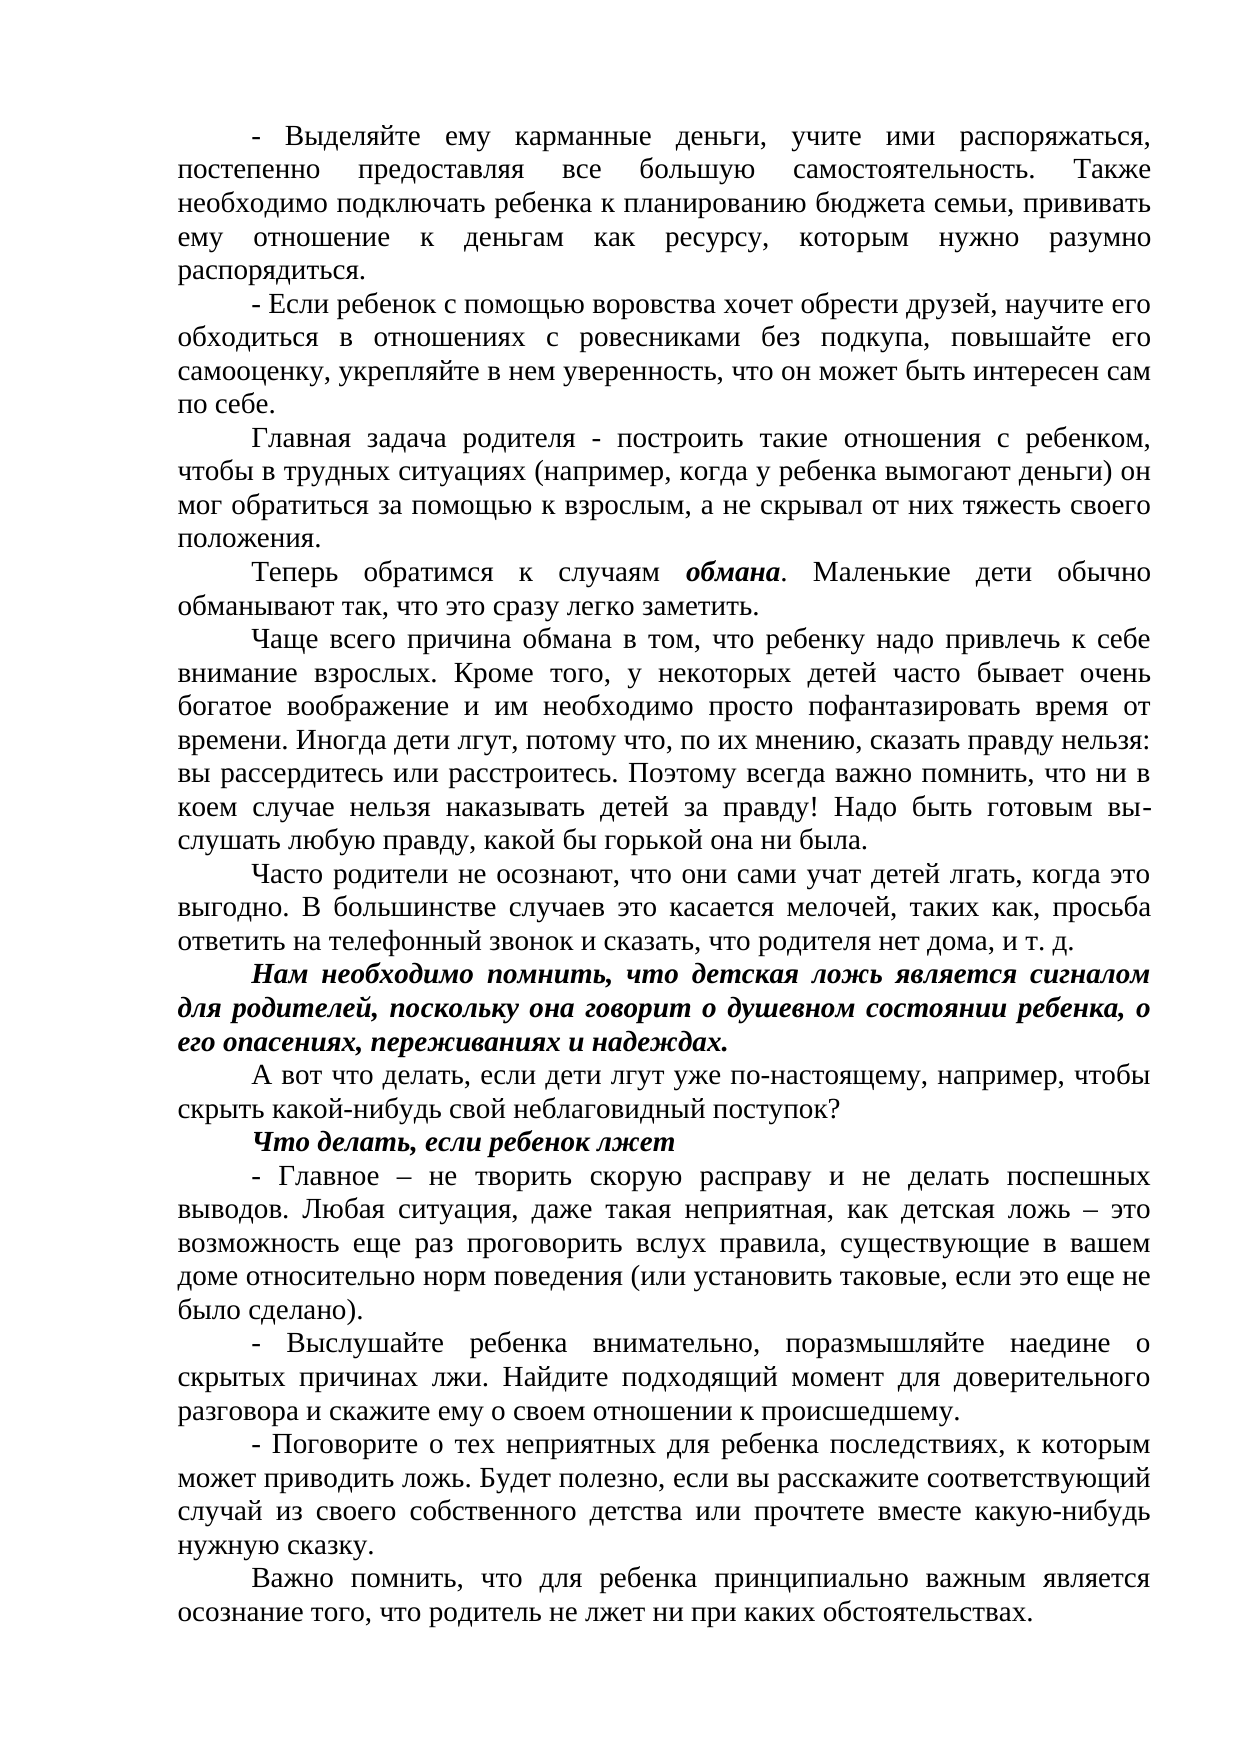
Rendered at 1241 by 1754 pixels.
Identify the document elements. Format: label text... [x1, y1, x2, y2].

text Чаще всего причина обмана в том, что ребенку надо привлечь к себе внимание взрослых. Кроме того, у некоторых детей часто бывает очень богатое воображение и им необходимо просто пофантазировать время от времени. Иногда дети лгут, потому что, по их мнению, сказать правду нельзя: вы рассердитесь или расстроитесь. Поэтому всегда важно помнить, что ни в коем случае нельзя наказывать детей за правду! Надо быть готовым выслушать любую правду, какой бы горькой она ни была. [177, 621, 1152, 856]
text Нам необходимо помнить, что детская ложь является сигналом для родителей, поскольку она говорит о душевном состоянии ребенка, о его опасениях, переживаниях и надеждах. [177, 957, 1152, 1057]
text Главная задача родителя - построить такие отношения с ребенком, чтобы в трудных ситуациях (например, когда у ребенка вымогают деньги) он мог обратиться за помощью к взрослым, а не скрывал от них тяжесть своего положения. [177, 420, 1152, 554]
text - Выделяйте ему карманные деньги, учите ими распоряжаться, постепенно предоставляя все большую самостоятельность. Также необходимо подключать ребенка к планированию бюджета семьи, прививать ему отношение к деньгам как ресурсу, которым нужно разумно распорядиться. [177, 118, 1152, 286]
text - Поговорите о тех неприятных для ребенка последствиях, к которым может приводить ложь. Будет полезно, если вы расскажите соответствующий случай из своего собственного детства или прочтете вместе какую-нибудь нужную сказку. [177, 1426, 1152, 1560]
text Что делать, если ребенок лжет [177, 1124, 1152, 1158]
text Теперь обратимся к случаям обмана. Маленькие дети обычно обманывают так, что это сразу легко заметить. [177, 554, 1152, 621]
text Важно помнить, что для ребенка принципиально важным является осознание того, что родитель не лжет ни при каких обстоятельствах. [177, 1560, 1152, 1627]
text А вот что делать, если дети лгут уже по-настоящему, например, чтобы скрыть какой-нибудь свой неблаговидный поступок? [177, 1057, 1152, 1124]
text Часто родители не осознают, что они сами учат детей лгать, когда это выгодно. В большинстве случаев это касается мелочей, таких как, просьба ответить на телефонный звонок и сказать, что родителя нет дома, и т. д. [177, 856, 1152, 957]
text - Выслушайте ребенка внимательно, поразмышляйте наедине о скрытых причинах лжи. Найдите подходящий момент для доверительного разговора и скажите ему о своем отношении к происшедшему. [177, 1326, 1152, 1426]
text - Главное – не творить скорую расправу и не делать поспешных выводов. Любая ситуация, даже такая неприятная, как детская ложь – это возможность еще раз проговорить вслух правила, существующие в вашем доме относительно норм поведения (или установить таковые, если это еще не было сделано). [177, 1158, 1152, 1326]
text - Если ребенок с помощью воровства хочет обрести друзей, научите его обходиться в отношениях с ровесниками без подкупа, повышайте его самооценку, укрепляйте в нем уверенность, что он может быть интересен сам по себе. [177, 286, 1152, 420]
